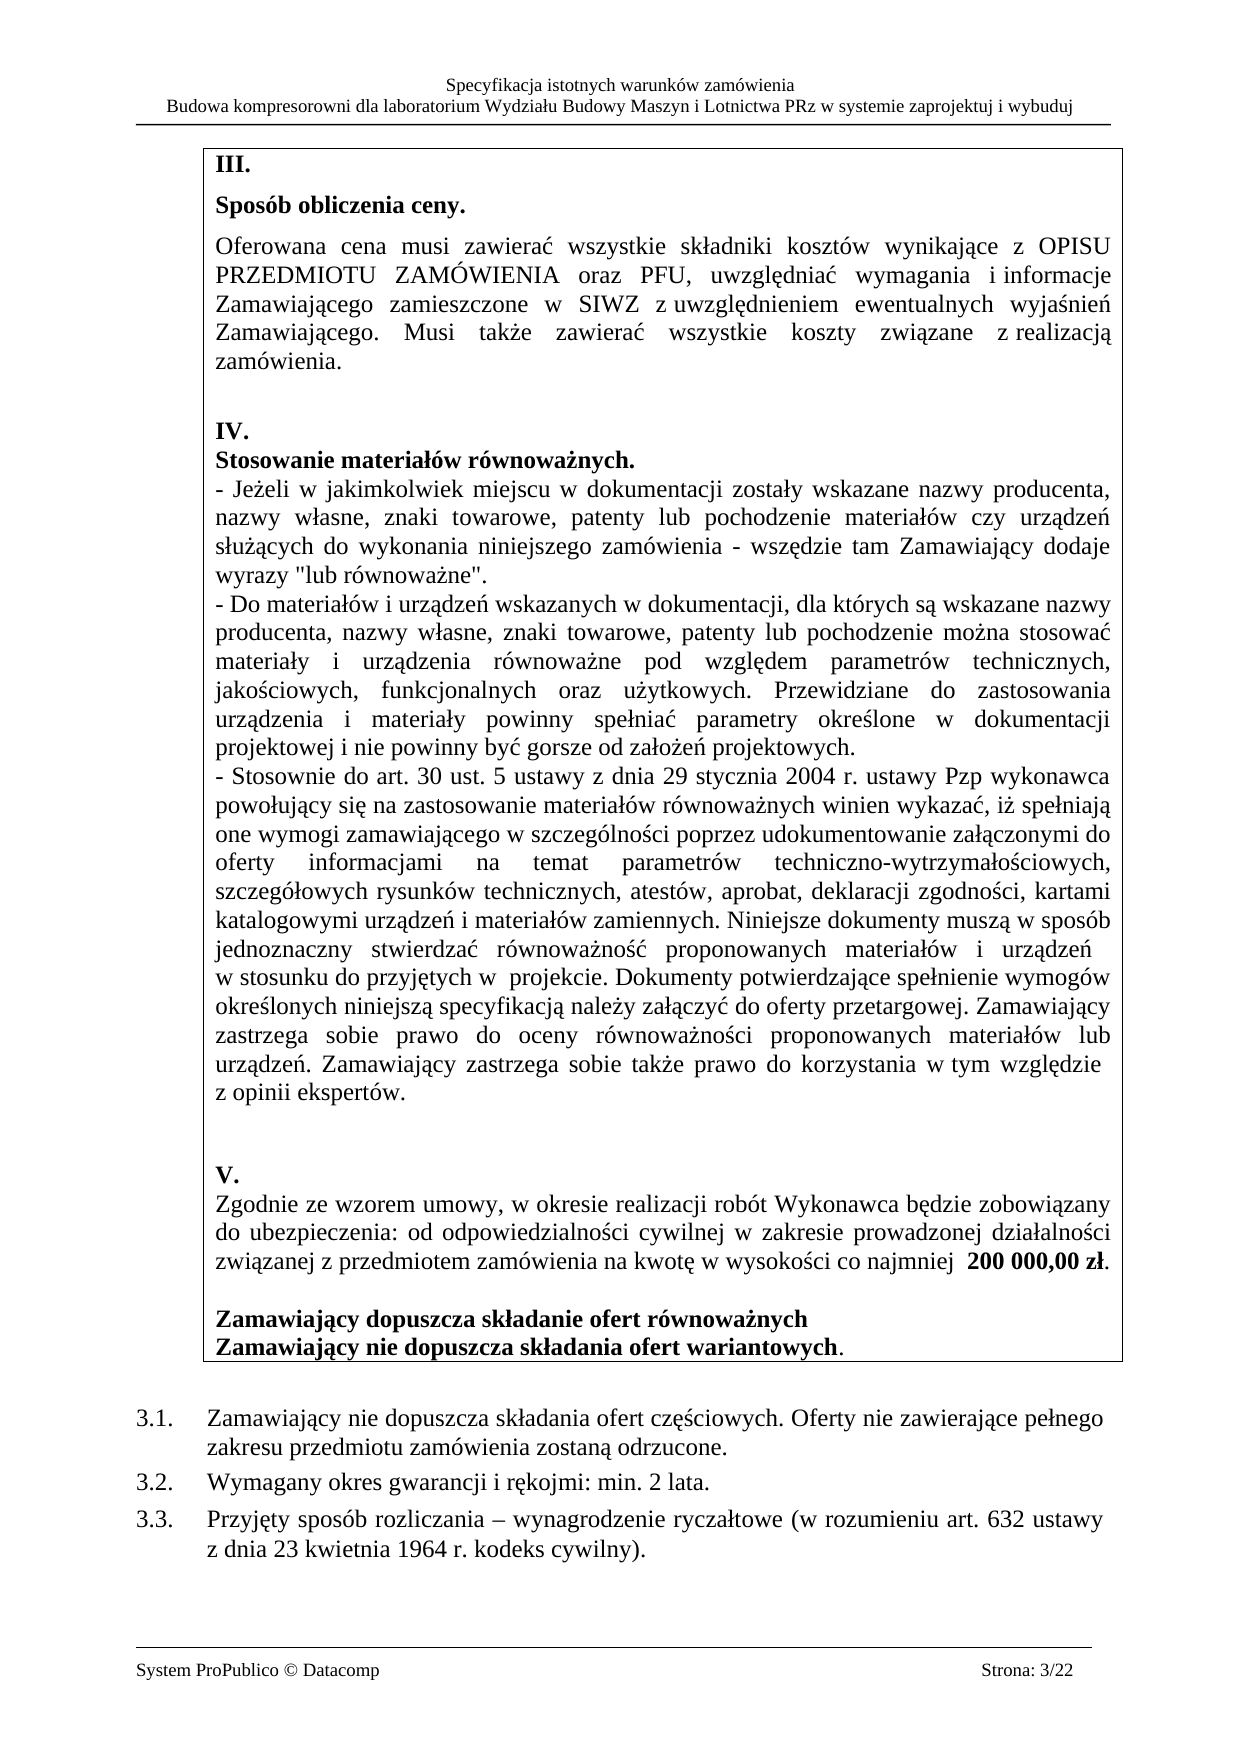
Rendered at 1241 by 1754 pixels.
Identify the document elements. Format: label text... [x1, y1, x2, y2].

list Przyjęty sposób rozliczania – wynagrodzenie ryczałtowe (w rozumieniu art. 632 ustawy z dnia 23 kwietnia 1964 r. kodeks cywilny). [136, 1504, 1104, 1563]
list Wymagany okres gwarancji i rękojmi: min. 2 lata. [136, 1467, 1104, 1496]
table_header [204, 149, 1122, 1361]
subtitle Zamawiający nie dopuszcza składania ofert częściowych. Oferty nie zawierające pełnego zakresu przedmiotu zamówienia zostaną odrzucone. [136, 1403, 1104, 1461]
